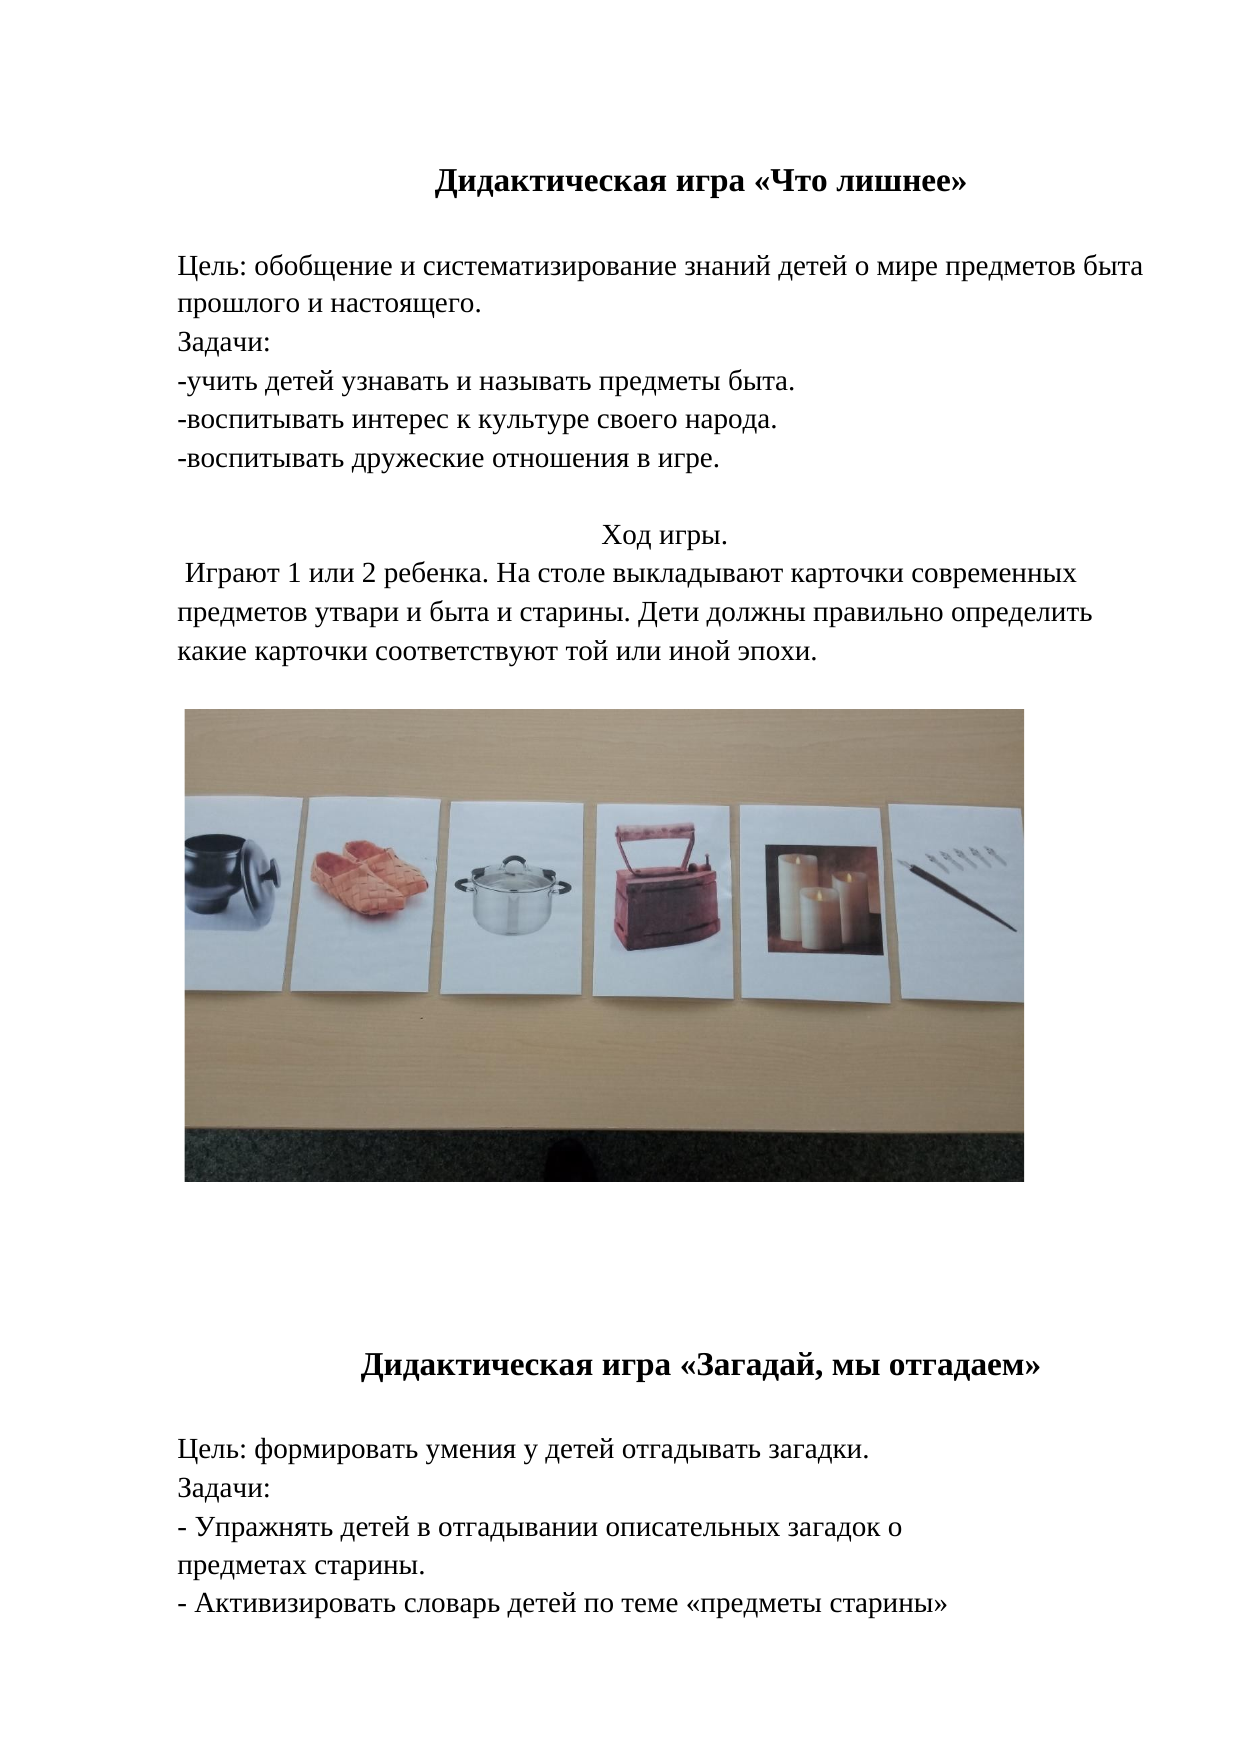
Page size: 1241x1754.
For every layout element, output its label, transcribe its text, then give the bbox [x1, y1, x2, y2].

text -воспитывать интерес к культуре своего народа. [177, 401, 1163, 435]
text Цель: формировать умения у детей отгадывать загадки. Задачи: [177, 1432, 872, 1504]
text Ход игры. [601, 517, 1163, 551]
list Упражнять детей в отгадывании описательных загадок о предметах старины. [177, 1509, 1039, 1581]
subtitle Дидактическая игра «Что лишнее» [266, 160, 1136, 198]
text -воспитывать дружеские отношения в игре. [177, 440, 1163, 473]
text Играют 1 или 2 ребенка. На столе выкладывают карточки современных предметов утвари и быта и старины. Дети должны правильно определить какие карточки соответствуют той или иной эпохи. [177, 556, 1094, 666]
text Задачи: [177, 324, 1163, 358]
text -учить детей узнавать и называть предметы быта. [177, 363, 1163, 396]
list Активизировать словарь детей по теме «предметы старины» [177, 1586, 1163, 1618]
picture [184, 709, 1025, 1182]
subtitle Дидактическая игра «Загадай, мы отгадаем» [266, 1344, 1135, 1383]
text Цель: обобщение и систематизирование знаний детей о мире предметов быта прошлого и настоящего. [177, 248, 1145, 319]
